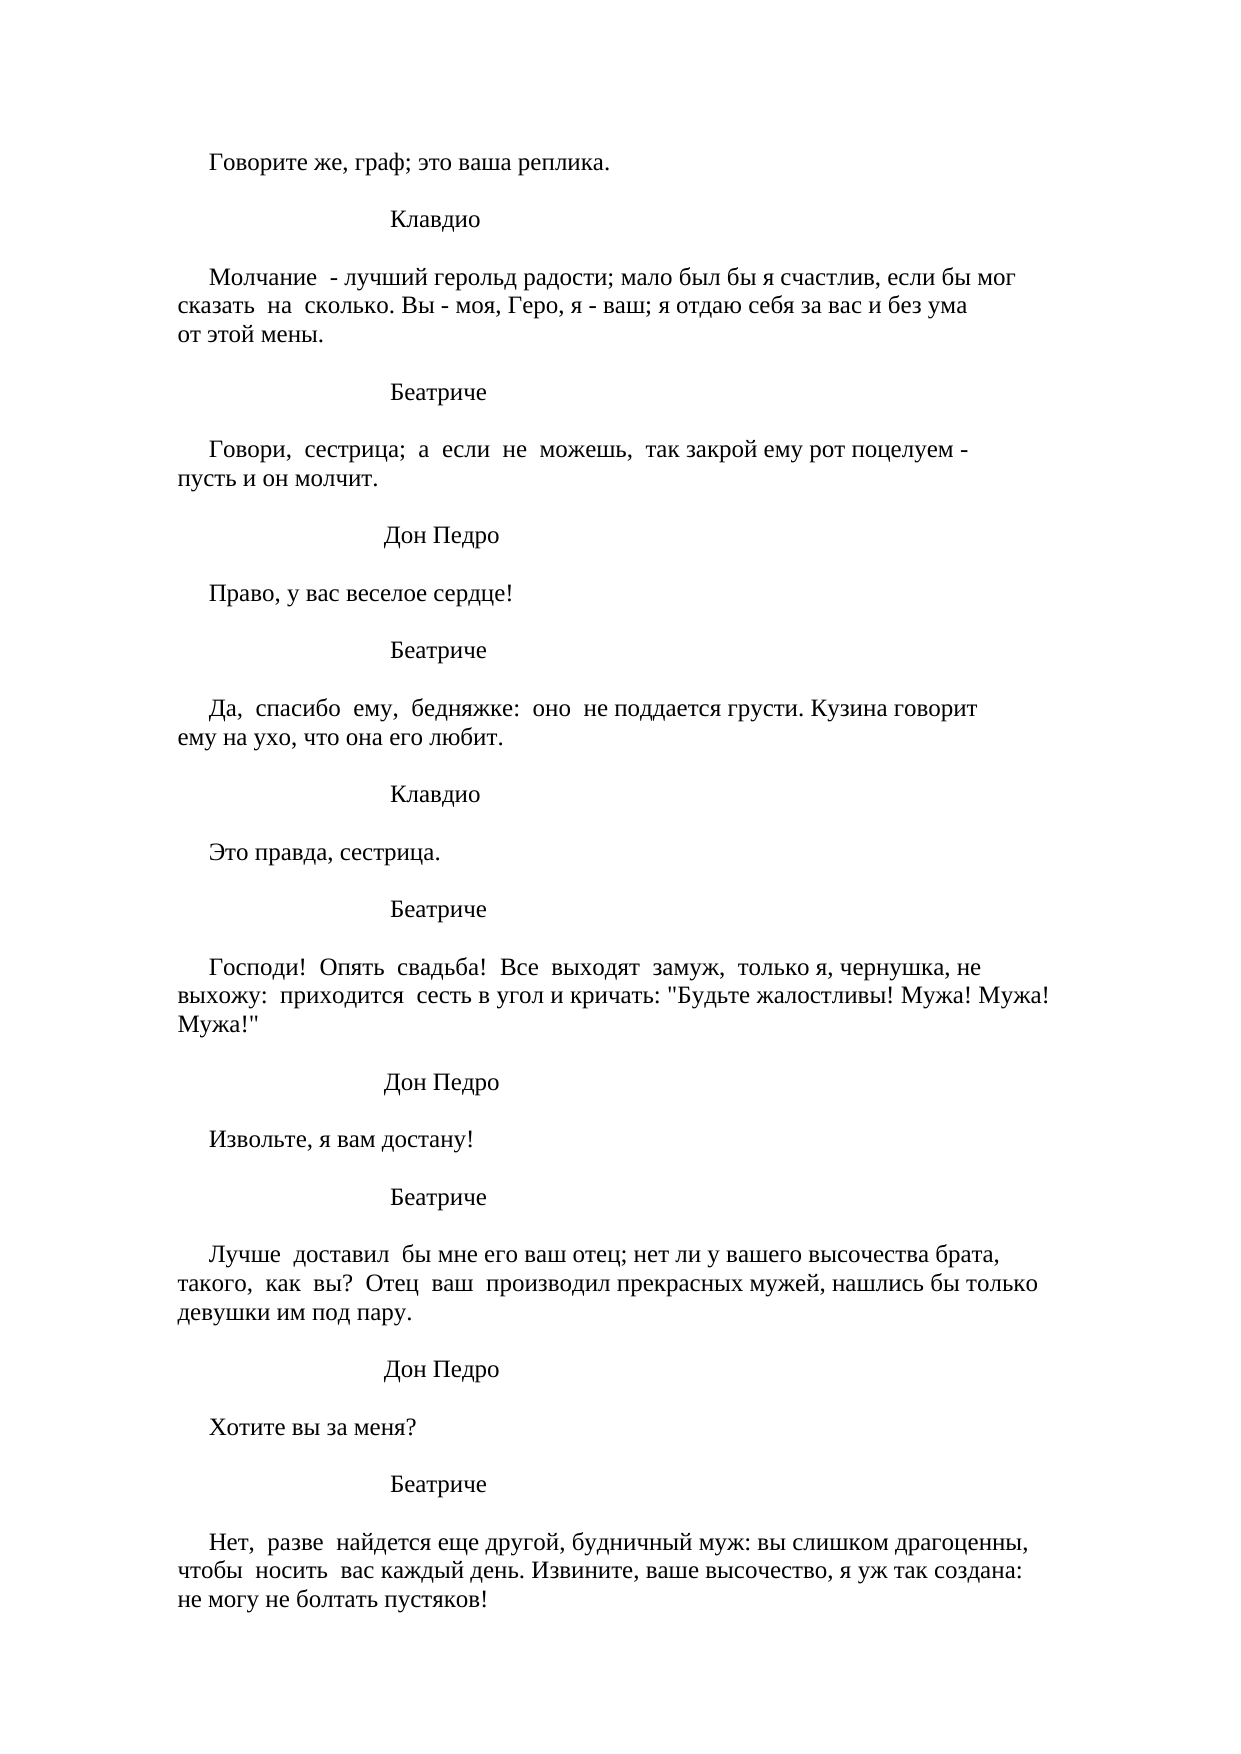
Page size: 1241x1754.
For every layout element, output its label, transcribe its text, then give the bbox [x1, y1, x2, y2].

text ему на ухо, что она его любит. [177, 722, 1152, 751]
text Беатриче [177, 636, 1152, 664]
text Нет, разве найдется еще другой, будничный муж: вы слишком драгоценны, [177, 1527, 1152, 1556]
text пусть и он молчит. [177, 463, 1152, 492]
text Право, у вас веселое сердце! [177, 578, 1152, 607]
text от этой мены. [177, 319, 1152, 348]
text Беатриче [177, 377, 1152, 406]
text Это правда, сестрица. [177, 837, 1152, 866]
text не могу не болтать пустяков! [177, 1584, 1152, 1613]
text Говорите же, граф; это ваша реплика. [177, 147, 1152, 176]
text Хотите вы за меня? [177, 1412, 1152, 1441]
text девушки им под пару. [177, 1297, 1152, 1326]
text Клавдио [177, 779, 1152, 808]
text Да, спасибо ему, бедняжке: оно не поддается грусти. Кузина говорит [177, 693, 1152, 722]
text Молчание - лучший герольд радости; мало был бы я счастлив, если бы мог [177, 262, 1152, 291]
text Беатриче [177, 894, 1152, 923]
text Господи! Опять свадьба! Все выходят замуж, только я, чернушка, не [177, 952, 1152, 981]
text сказать на сколько. Вы - моя, Геро, я - ваш; я отдаю себя за вас и без ума [177, 291, 1152, 319]
text Извольте, я вам достану! [177, 1124, 1152, 1153]
text Мужа!" [177, 1009, 1152, 1038]
text чтобы носить вас каждый день. Извините, ваше высочество, я уж так создана: [177, 1556, 1152, 1584]
text Беатриче [177, 1469, 1152, 1498]
text Говори, сестрица; а если не можешь, так закрой ему рот поцелуем - [177, 434, 1152, 463]
text Лучше доставил бы мне его ваш отец; нет ли у вашего высочества брата, [177, 1239, 1152, 1268]
text Дон Педро [177, 1067, 1152, 1096]
text такого, как вы? Отец ваш производил прекрасных мужей, нашлись бы только [177, 1268, 1152, 1297]
text Клавдио [177, 204, 1152, 233]
text выхожу: приходится сесть в угол и кричать: "Будьте жалостливы! Мужа! Мужа! [177, 981, 1152, 1009]
text Беатриче [177, 1182, 1152, 1211]
text Дон Педро [177, 521, 1152, 549]
text Дон Педро [177, 1354, 1152, 1383]
